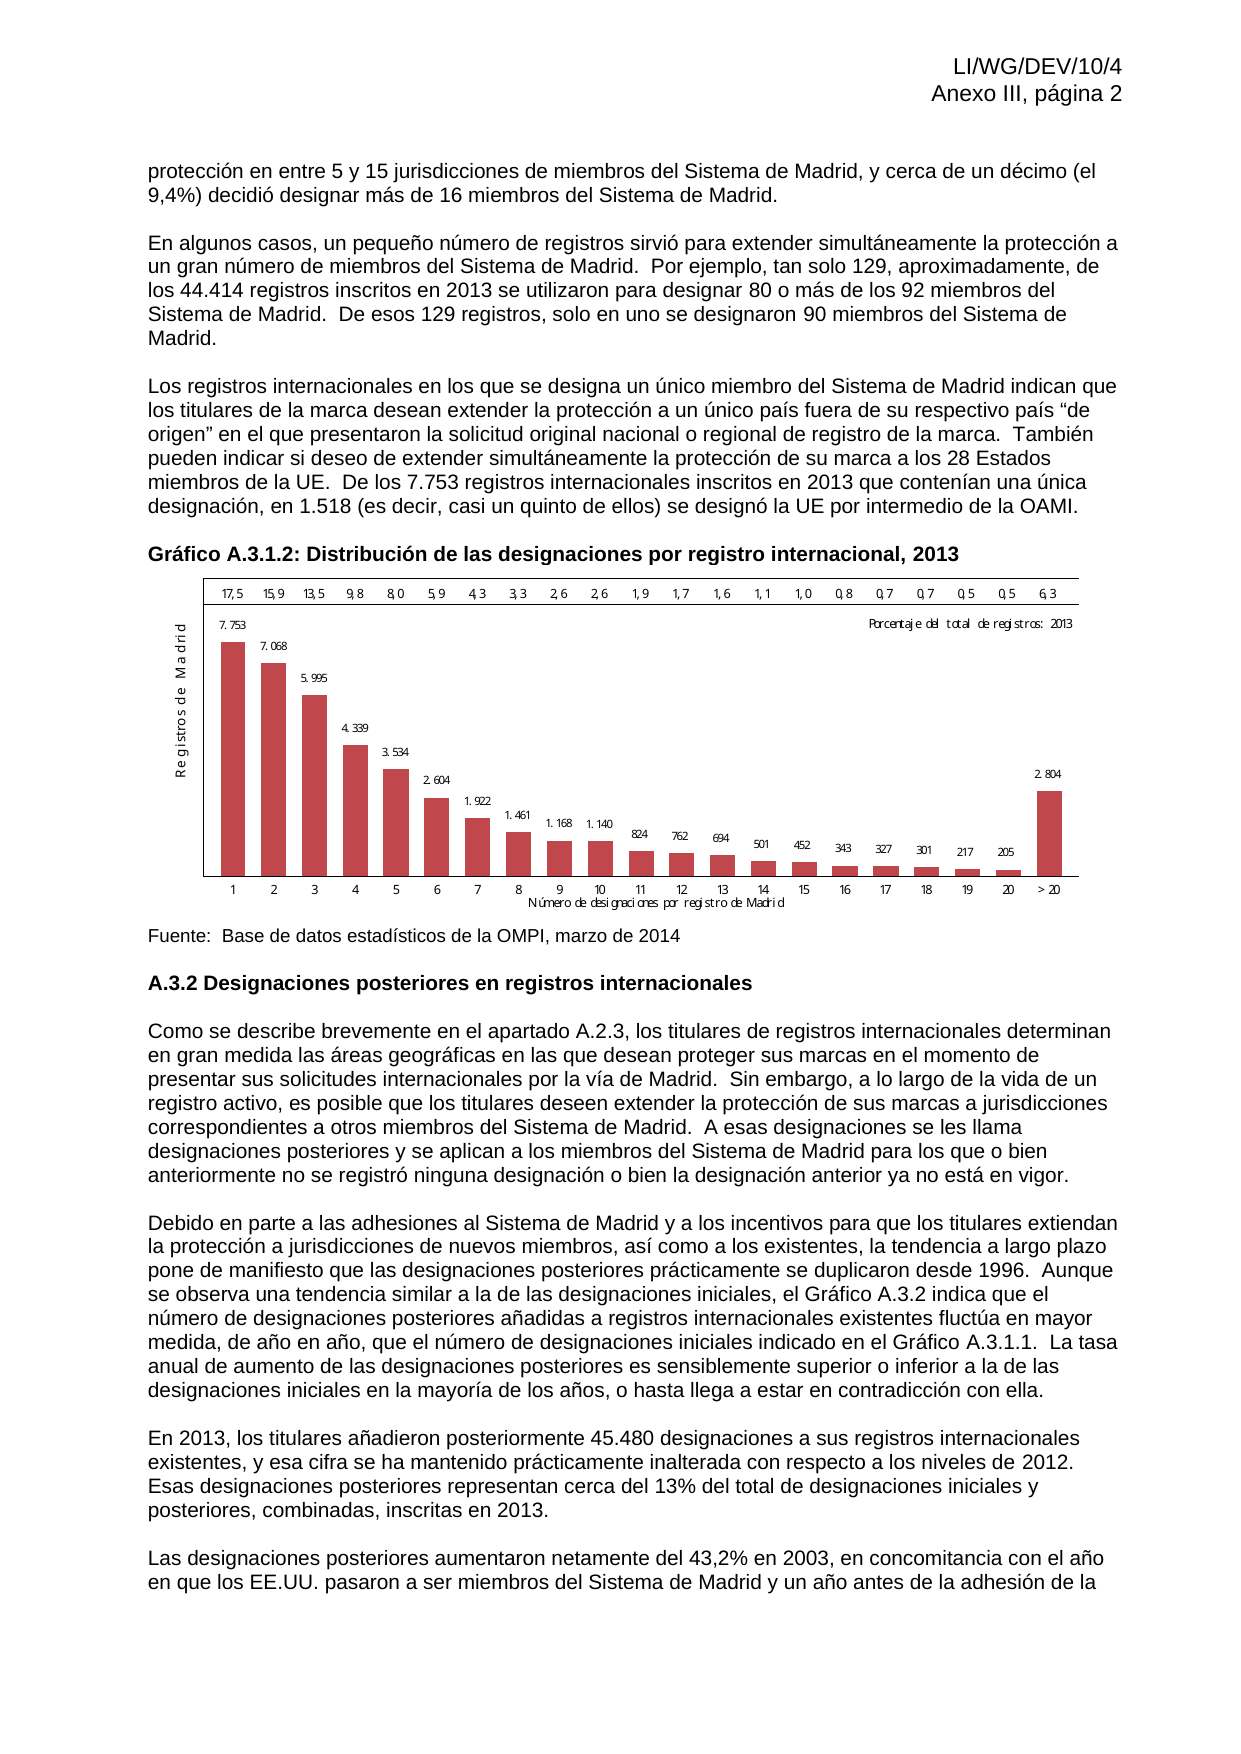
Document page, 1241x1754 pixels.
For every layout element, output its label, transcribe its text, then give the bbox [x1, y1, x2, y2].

text A.3.2 Designaciones posteriores en registros internacionales [148, 971, 1122, 995]
text En 2013, los titulares añadieron posteriormente 45.480 designaciones a sus registros internacionales existentes, y esa cifra se ha mantenido prácticamente inalterada con respecto a los niveles de 2012. Esas designaciones posteriores representan cerca del 13% del total de designaciones iniciales y posteriores, combinadas, inscritas en 2013. [148, 1426, 1122, 1522]
text Fuente: Base de datos estadísticos de la OMPI, marzo de 2014 [148, 925, 1122, 947]
text Gráfico A.3.1.2: Distribución de las designaciones por registro internacional, 2013 [148, 542, 1122, 566]
text En algunos casos, un pequeño número de registros sirvió para extender simultáneamente la protección a un gran número de miembros del Sistema de Madrid. Por ejemplo, tan solo 129, aproximadamente, de los 44.414 registros inscritos en 2013 se utilizaron para designar 80 o más de los 92 miembros del Sistema de Madrid. De esos 129 registros, solo en uno se designaron 90 miembros del Sistema de Madrid. [148, 230, 1122, 350]
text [148, 158, 1122, 206]
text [148, 1546, 1122, 1594]
text Los registros internacionales en los que se designa un único miembro del Sistema de Madrid indican que los titulares de la marca desean extender la protección a un único país fuera de su respectivo país “de origen” en el que presentaron la solicitud original nacional o regional de registro de la marca. También pueden indicar si deseo de extender simultáneamente la protección de su marca a los 28 Estados miembros de la UE. De los 7.753 registros internacionales inscritos en 2013 que contenían una única designación, en 1.518 (es decir, casi un quinto de ellos) se designó la UE por intermedio de la OAMI. [148, 374, 1122, 518]
text Debido en parte a las adhesiones al Sistema de Madrid y a los incentivos para que los titulares extiendan la protección a jurisdicciones de nuevos miembros, así como a los existentes, la tendencia a largo plazo pone de manifiesto que las designaciones posteriores prácticamente se duplicaron desde 1996. Aunque se observa una tendencia similar a la de las designaciones iniciales, el Gráfico A.3.2 indica que el número de designaciones posteriores añadidas a registros internacionales existentes fluctúa en mayor medida, de año en año, que el número de designaciones iniciales indicado en el Gráfico A.3.1.1. La tasa anual de aumento de las designaciones posteriores es sensiblemente superior o inferior a la de las designaciones iniciales en la mayoría de los años, o hasta llega a estar en contradicción con ella. [148, 1210, 1122, 1402]
text Como se describe brevemente en el apartado A.2.3, los titulares de registros internacionales determinan en gran medida las áreas geográficas en las que desean proteger sus marcas en el momento de presentar sus solicitudes internacionales por la vía de Madrid. Sin embargo, a lo largo de la vida de un registro activo, es posible que los titulares deseen extender la protección de sus marcas a jurisdicciones correspondientes a otros miembros del Sistema de Madrid. A esas designaciones se les llama designaciones posteriores y se aplican a los miembros del Sistema de Madrid para los que o bien anteriormente no se registró ninguna designación o bien la designación anterior ya no está en vigor. [148, 1019, 1122, 1186]
